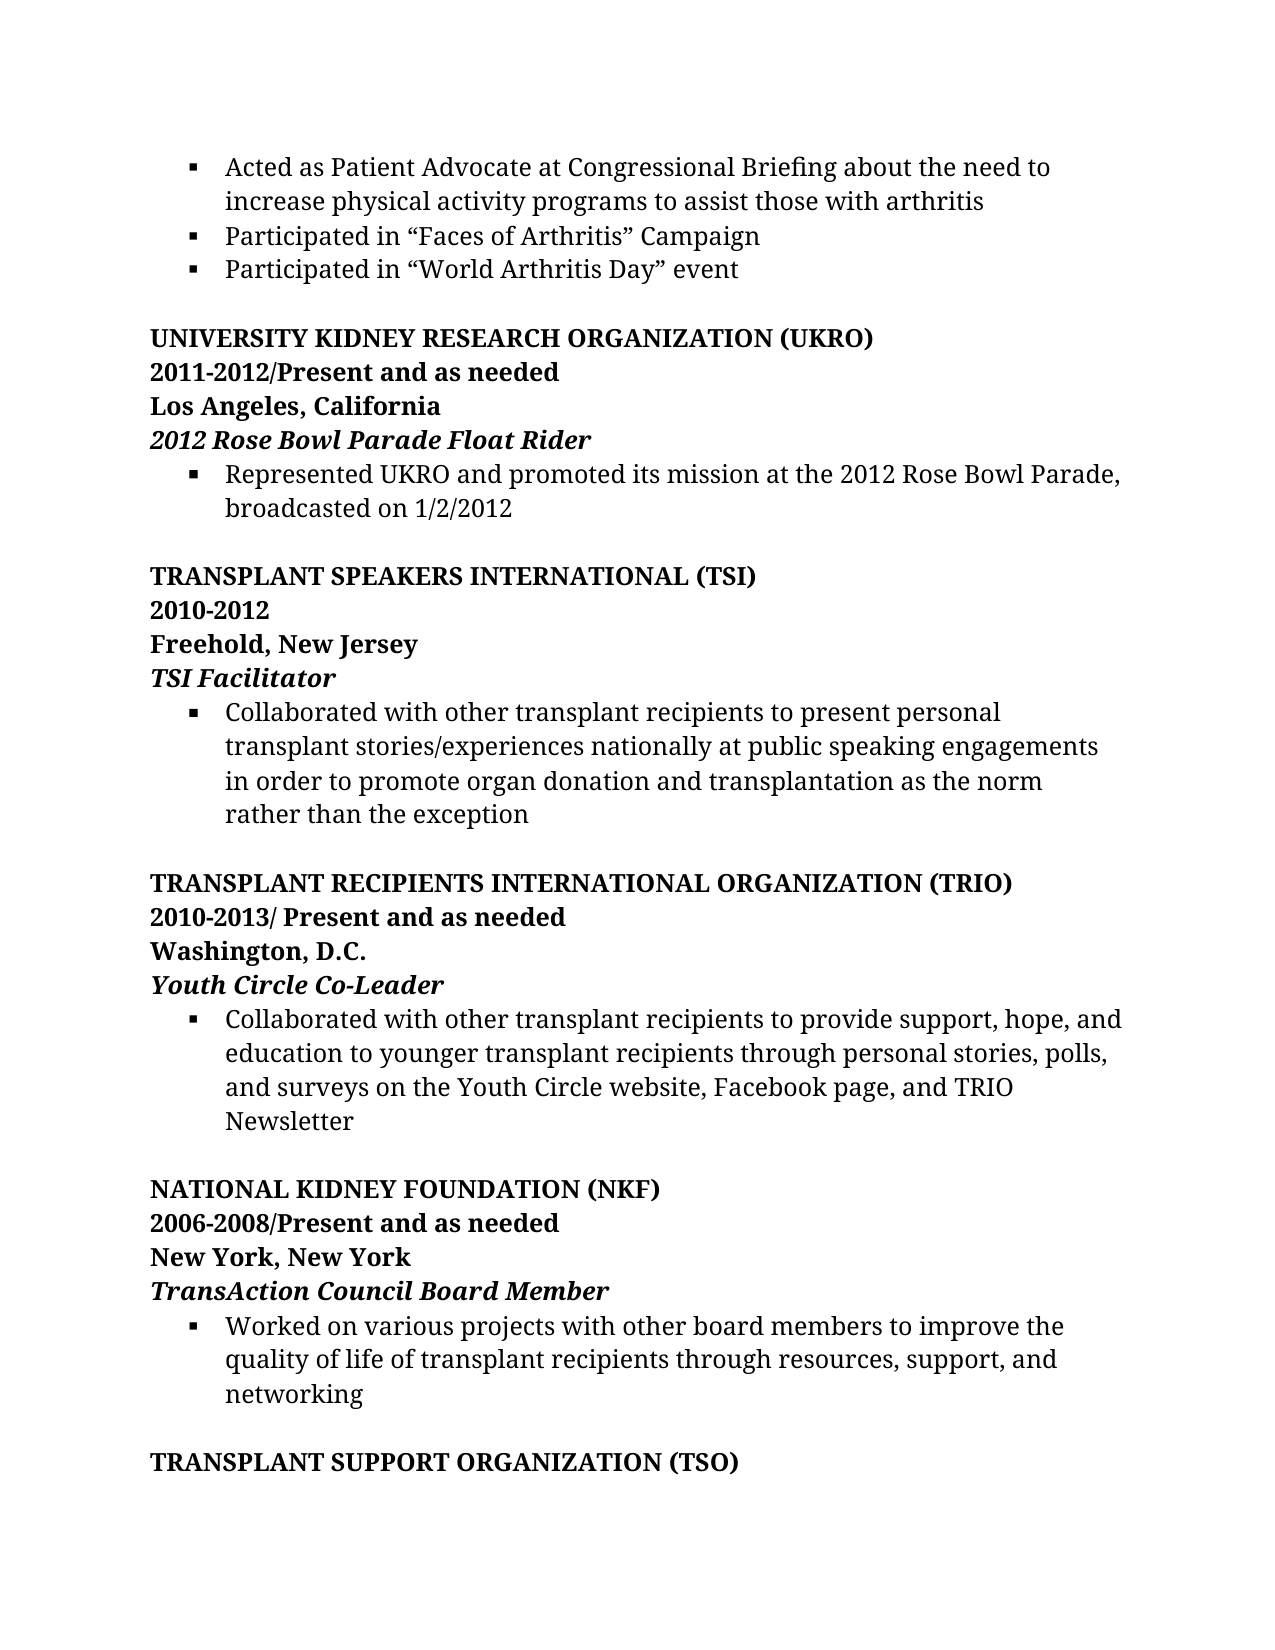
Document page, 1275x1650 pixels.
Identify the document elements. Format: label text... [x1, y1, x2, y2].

text 2010-2013/ Present and as needed [150, 899, 1125, 933]
subtitle Youth Circle Co-Leader [150, 967, 1125, 1002]
text TRANSPLANT SPEAKERS INTERNATIONAL (TSI) [150, 559, 1125, 593]
list Participated in “Faces of Arthritis” Campaign [187, 218, 1125, 252]
subtitle 2012 Rose Bowl Parade Float Rider [150, 422, 1125, 457]
text TRANSPLANT SUPPORT ORGANIZATION (TSO) [150, 1444, 1125, 1478]
text 2011-2012/Present and as needed [150, 354, 1125, 388]
text 2010-2012 [150, 593, 1125, 627]
list Acted as Patient Advocate at Congressional Briefing about the need to increase physical activity programs to assist those with arthritis [187, 150, 1125, 218]
text Washington, D.C. [150, 933, 1125, 967]
text Los Angeles, California [150, 388, 1125, 422]
text Freehold, New Jersey [150, 627, 1125, 661]
text New York, New York [150, 1240, 1125, 1274]
list Participated in “World Arthritis Day” event [187, 252, 1125, 286]
text NATIONAL KIDNEY FOUNDATION (NKF) [150, 1172, 1125, 1206]
subtitle TransAction Council Board Member [150, 1274, 1125, 1308]
list Collaborated with other transplant recipients to provide support, hope, and education to younger transplant recipients through personal stories, polls, and surveys on the Youth Circle website, Facebook page, and TRIO Newsletter [187, 1002, 1125, 1138]
text 2006-2008/Present and as needed [150, 1206, 1125, 1240]
text TRANSPLANT RECIPIENTS INTERNATIONAL ORGANIZATION (TRIO) [150, 865, 1125, 899]
list Collaborated with other transplant recipients to present personal transplant stories/experiences nationally at public speaking engagements in order to promote organ donation and transplantation as the norm rather than the exception [187, 695, 1125, 831]
text UNIVERSITY KIDNEY RESEARCH ORGANIZATION (UKRO) [150, 320, 1125, 354]
list Represented UKRO and promoted its mission at the 2012 Rose Bowl Parade, broadcasted on 1/2/2012 [187, 457, 1125, 525]
subtitle TSI Facilitator [150, 661, 1125, 695]
list Worked on various projects with other board members to improve the quality of life of transplant recipients through resources, support, and networking [187, 1308, 1125, 1410]
